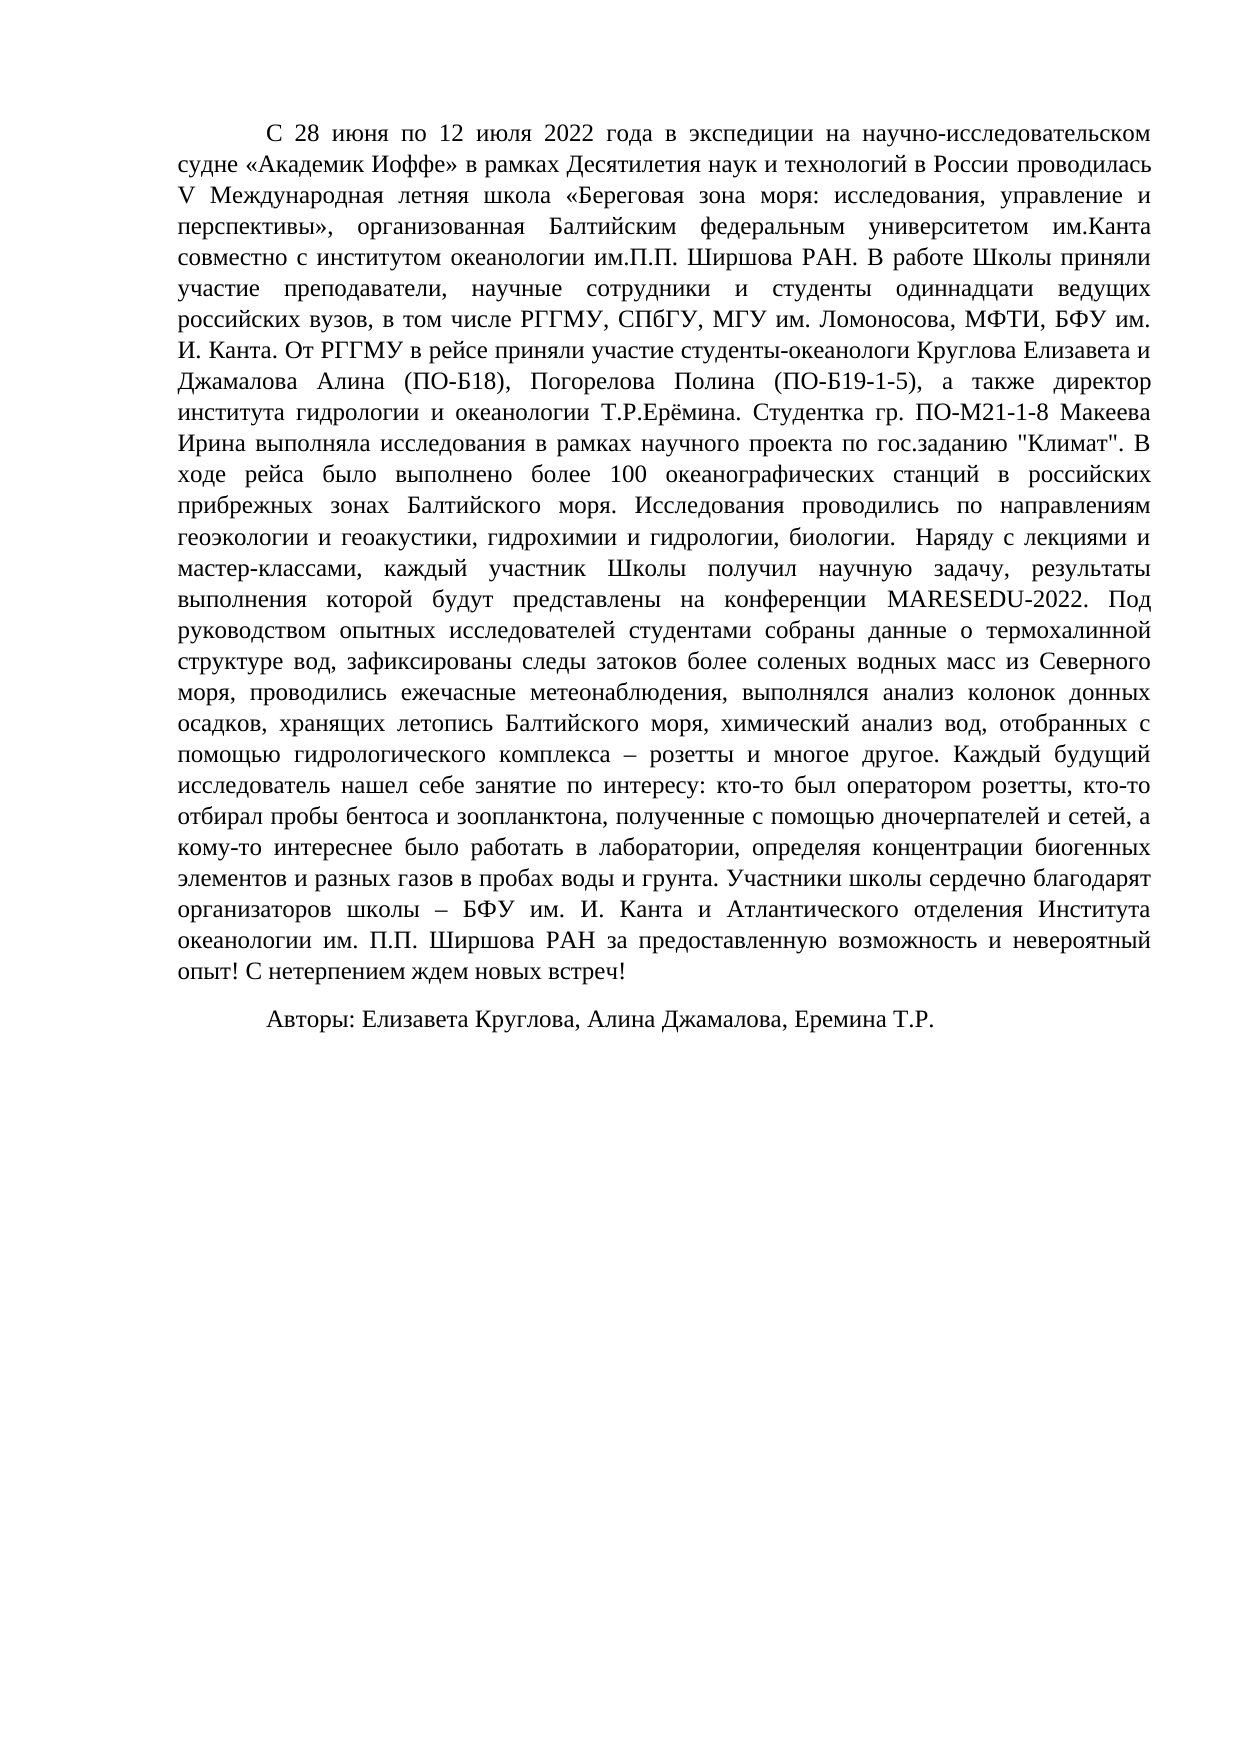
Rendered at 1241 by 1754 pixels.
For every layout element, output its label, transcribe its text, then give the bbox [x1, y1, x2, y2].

text Авторы: Елизавета Круглова, Алина Джамалова, Еремина Т.Р. [177, 1004, 1152, 1033]
text С 28 июня по 12 июля 2022 года в экспедиции на научно-исследовательском судне «Академик Иоффе» в рамках Десятилетия наук и технологий в России проводилась V Международная летняя школа «Береговая зона моря: исследования, управление и перспективы», организованная Балтийским федеральным университетом им.Канта совместно с институтом океанологии им.П.П. Ширшова РАН. В работе Школы приняли участие преподаватели, научные сотрудники и студенты одиннадцати ведущих российских вузов, в том числе РГГМУ, СПбГУ, МГУ им. Ломоносова, МФТИ, БФУ им. И. Канта. От РГГМУ в рейсе приняли участие студенты-океанологи Круглова Елизавета и Джамалова Алина (ПО-Б18), Погорелова Полина (ПО-Б19-1-5), а также директор института гидрологии и океанологии Т.Р.Ерёмина. Студентка гр. ПО-М21-1-8 Макеева Ирина выполняла исследования в рамках научного проекта по гос.заданию "Климат". В ходе рейса было выполнено более 100 океанографических станций в российских прибрежных зонах Балтийского моря. Исследования проводились по направлениям геоэкологии и геоакустики, гидрохимии и гидрологии, биологии. Наряду с лекциями и мастер-классами, каждый участник Школы получил научную задачу, результаты выполнения которой будут представлены на конференции MARESEDU-2022. Под руководством опытных исследователей студентами собраны данные о термохалинной структуре вод, зафиксированы следы затоков более соленых водных масс из Северного моря, проводились ежечасные метеонаблюдения, выполнялся анализ колонок донных осадков, хранящих летопись Балтийского моря, химический анализ вод, отобранных с помощью гидрологического комплекса – розетты и многое другое. Каждый будущий исследователь нашел себе занятие по интересу: кто-то был оператором розетты, кто-то отбирал пробы бентоса и зоопланктона, полученные с помощью дночерпателей и сетей, а кому-то интереснее было работать в лаборатории, определяя концентрации биогенных элементов и разных газов в пробах воды и грунта. Участники школы сердечно благодарят организаторов школы – БФУ им. И. Канта и Атлантического отделения Института океанологии им. П.П. Ширшова РАН за предоставленную возможность и невероятный опыт! С нетерпением ждем новых встреч! [177, 118, 1152, 985]
